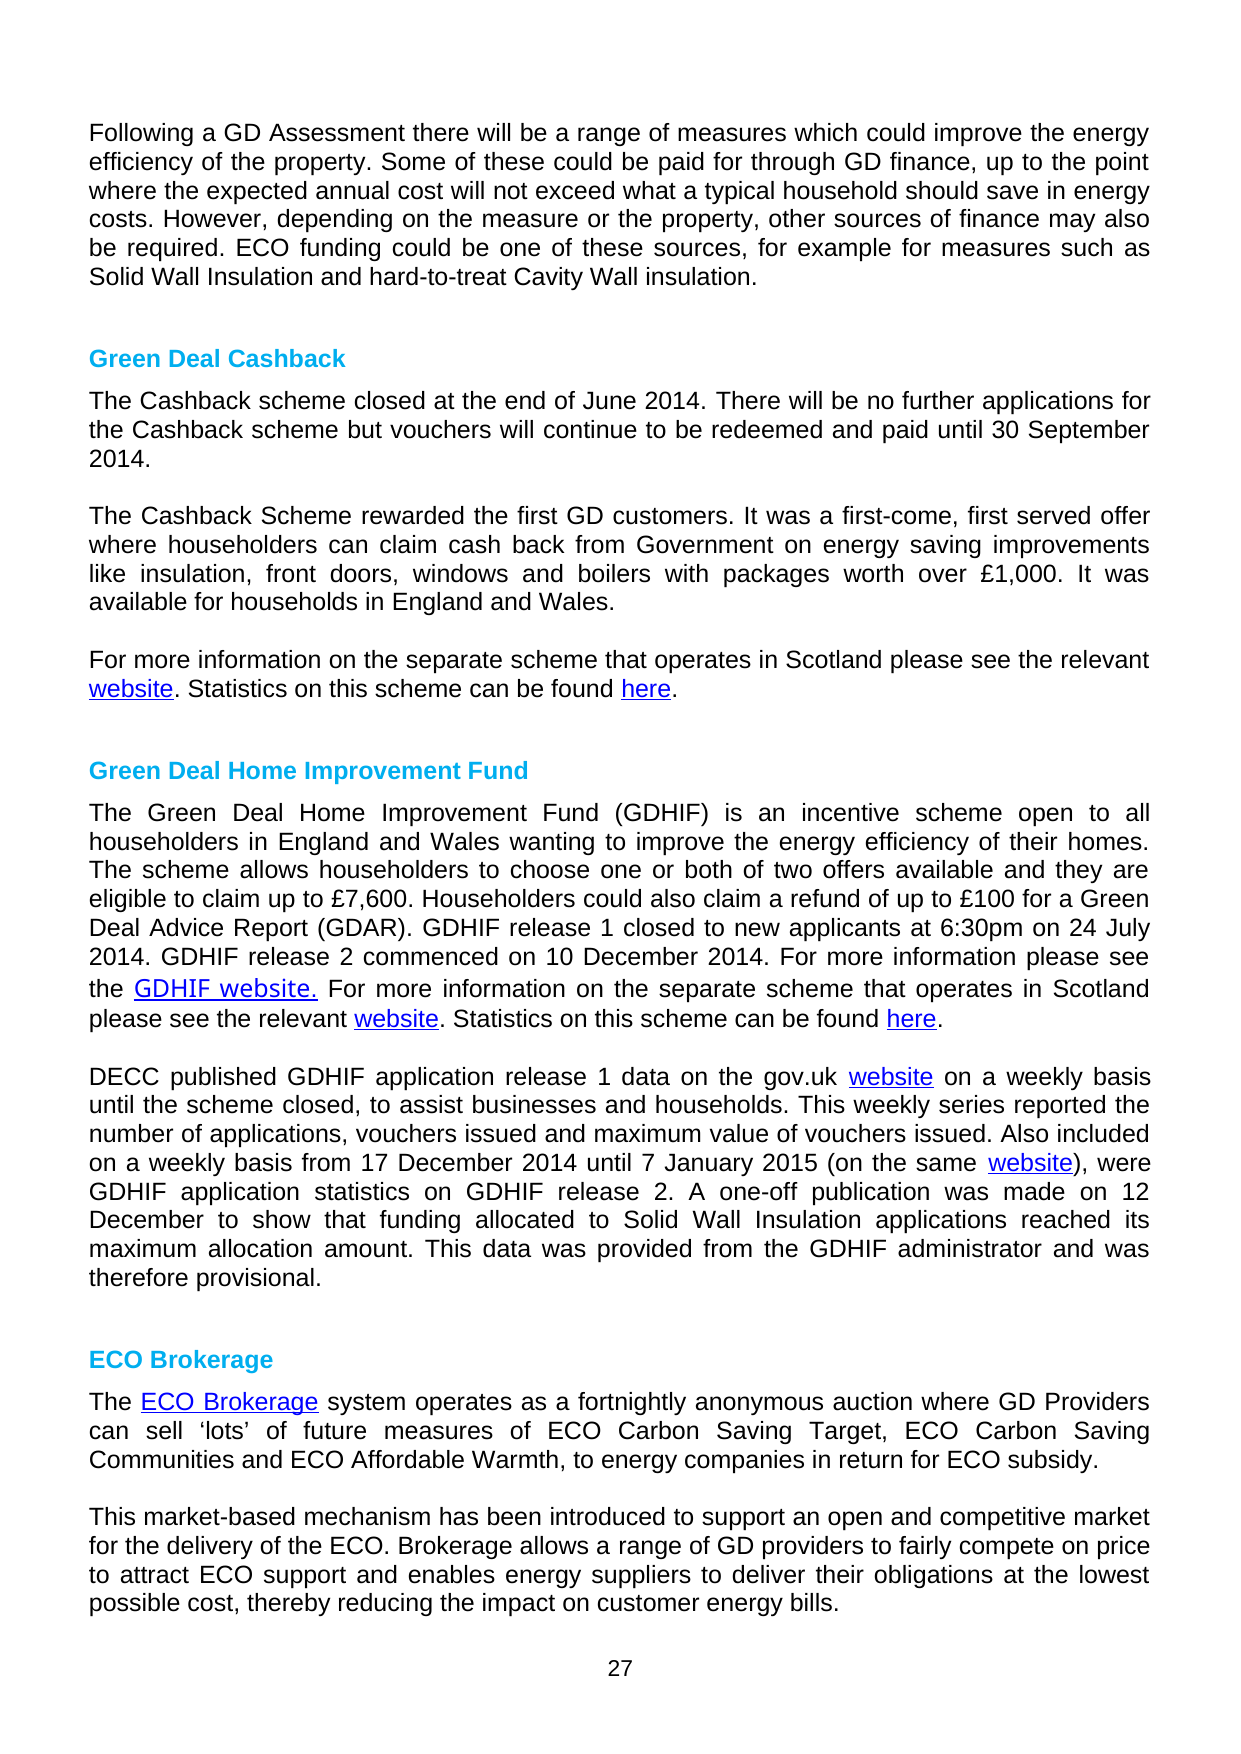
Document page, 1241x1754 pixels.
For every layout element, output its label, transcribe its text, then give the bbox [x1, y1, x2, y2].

text The ECO Brokerage system operates as a fortnightly anonymous auction where GD Providers can sell ‘lots’ of future measures of ECO Carbon Saving Target, ECO Carbon Saving Communities and ECO Affordable Warmth, to energy companies in return for ECO subsidy. [89, 1387, 1152, 1473]
text This market-based mechanism has been introduced to support an open and competitive market for the delivery of the ECO. Brokerage allows a range of GD providers to fairly compete on price to attract ECO support and enables energy suppliers to deliver their obligations at the lowest possible cost, thereby reducing the impact on customer energy bills. [89, 1502, 1152, 1617]
subtitle Green Deal Home Improvement Fund [89, 756, 1152, 785]
text Following a GD Assessment there will be a range of measures which could improve the energy efficiency of the property. Some of these could be paid for through GD finance, up to the point where the expected annual cost will not exceed what a typical household should save in energy costs. However, depending on the measure or the property, other sources of finance may also be required. ECO funding could be one of these sources, for example for measures such as Solid Wall Insulation and hard-to-treat Cavity Wall insulation. [89, 118, 1152, 291]
text For more information on the separate scheme that operates in Scotland please see the relevant website. Statistics on this scheme can be found here. [89, 645, 1152, 702]
text The Cashback Scheme rewarded the first GD customers. It was a first-come, first served offer where householders can claim cash back from Government on energy saving improvements like insulation, front doors, windows and boilers with packages worth over £1,000. It was available for households in England and Wales. [89, 501, 1152, 616]
subtitle ECO Brokerage [89, 1346, 1152, 1375]
text The Green Deal Home Improvement Fund (GDHIF) is an incentive scheme open to all householders in England and Wales wanting to improve the energy efficiency of their homes. The scheme allows householders to choose one or both of two offers available and they are eligible to claim up to £7,600. Householders could also claim a refund of up to £100 for a Green Deal Advice Report (GDAR). GDHIF release 1 closed to new applicants at 6:30pm on 24 July 2014. GDHIF release 2 commenced on 10 December 2014. For more information please see the GDHIF website. For more information on the separate scheme that operates in Scotland please see the relevant website. Statistics on this scheme can be found here. [89, 798, 1152, 1033]
subtitle Green Deal Cashback [89, 344, 1152, 373]
text DECC published GDHIF application release 1 data on the gov.uk website on a weekly basis until the scheme closed, to assist businesses and households. This weekly series reported the number of applications, vouchers issued and maximum value of vouchers issued. Also included on a weekly basis from 17 December 2014 until 7 January 2015 (on the same website), were GDHIF application statistics on GDHIF release 2. A one-off publication was made on 12 December to show that funding allocated to Solid Wall Insulation applications reached its maximum allocation amount. This data was provided from the GDHIF administrator and was therefore provisional. [89, 1062, 1152, 1292]
text The Cashback scheme closed at the end of June 2014. There will be no further applications for the Cashback scheme but vouchers will continue to be redeemed and paid until 30 September 2014. [89, 386, 1152, 472]
